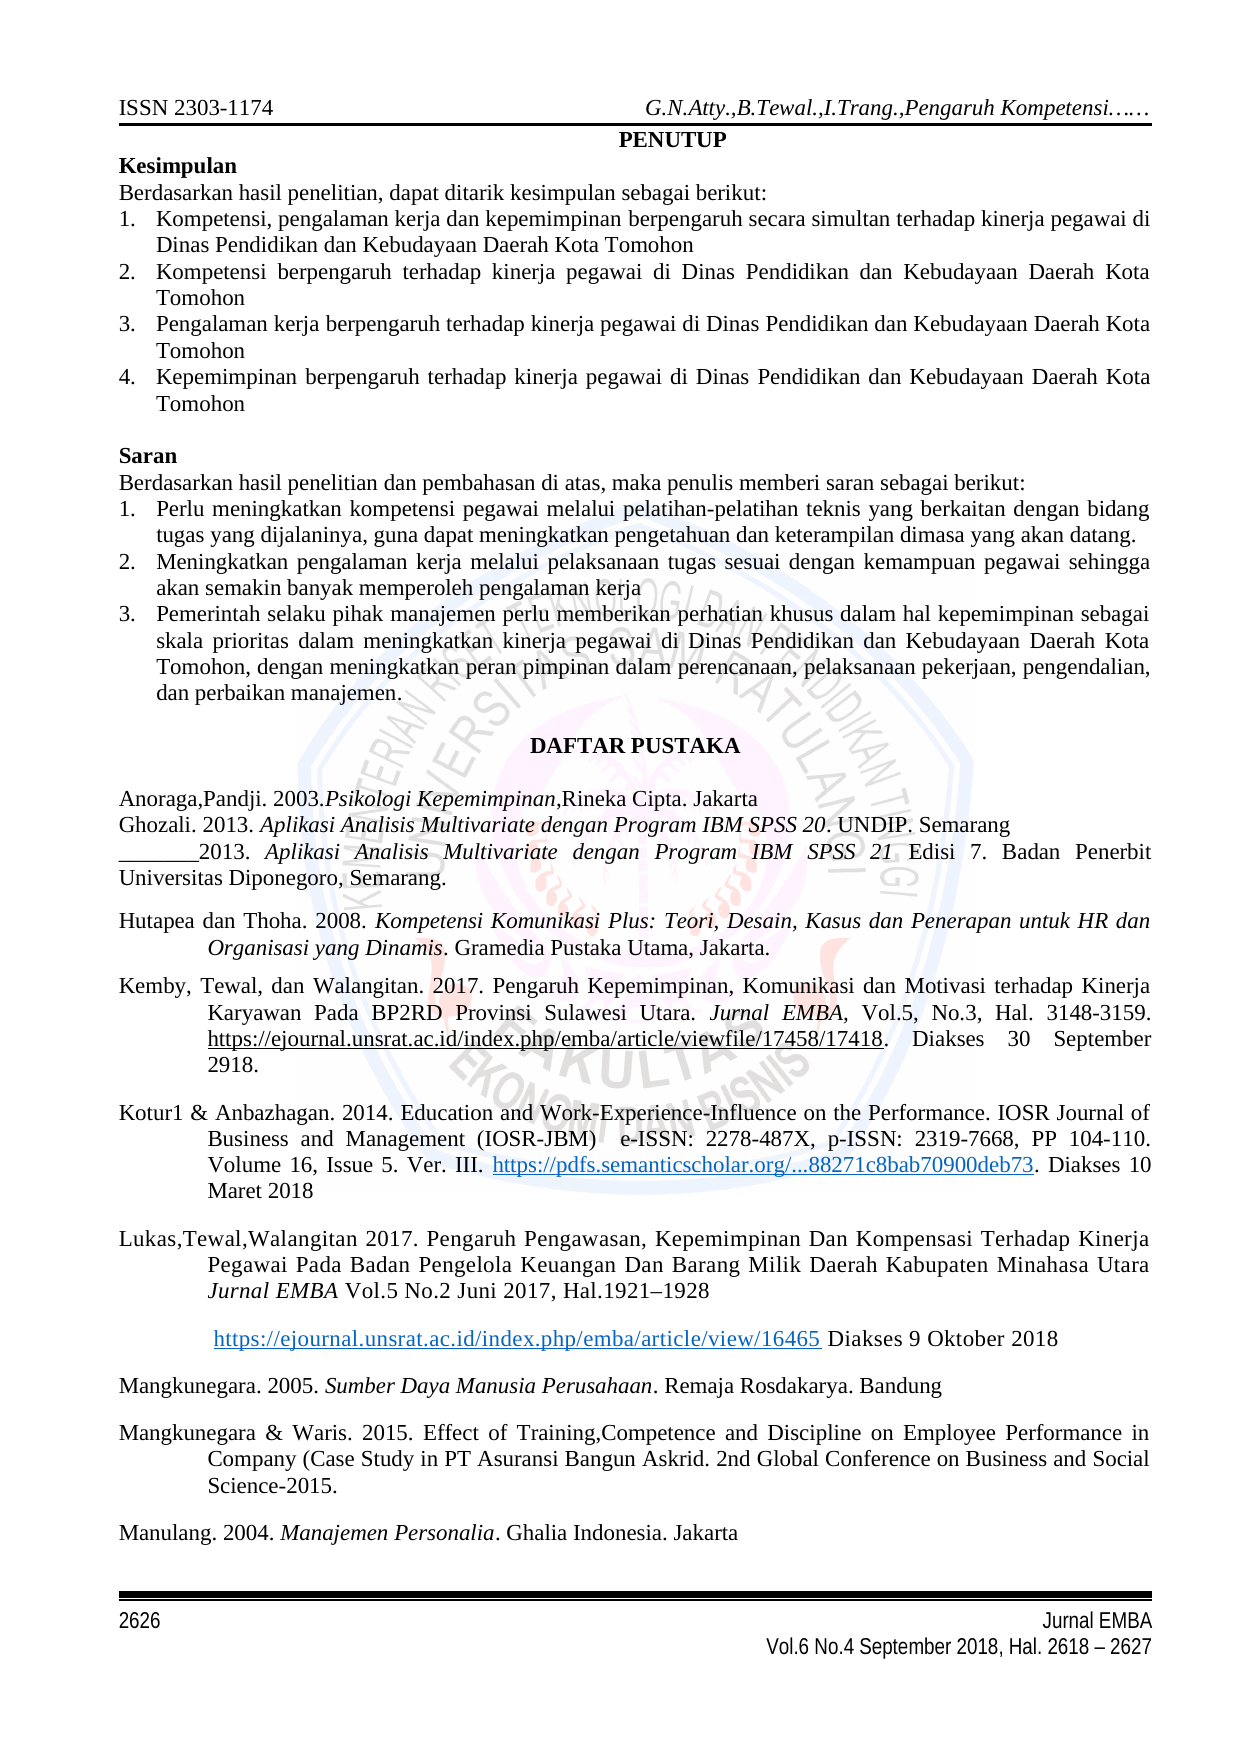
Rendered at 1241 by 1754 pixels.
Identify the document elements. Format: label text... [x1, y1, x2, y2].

list Pengalaman kerja berpengaruh terhadap kinerja pegawai di Dinas Pendidikan dan Kebudayaan Daerah Kota Tomohon [118, 311, 1152, 363]
list Kompetensi berpengaruh terhadap kinerja pegawai di Dinas Pendidikan dan Kebudayaan Daerah Kota Tomohon [118, 258, 1152, 311]
text Berdasarkan hasil penelitian, dapat ditarik kesimpulan sebagai berikut: [118, 179, 1152, 205]
text DAFTAR PUSTAKA [118, 732, 1152, 758]
text Kesimpulan [118, 152, 1152, 179]
text Berdasarkan hasil penelitian dan pembahasan di atas, maka penulis memberi saran sebagai berikut: [118, 469, 1152, 495]
text Saran [118, 442, 1152, 469]
list Kompetensi, pengalaman kerja dan kepemimpinan berpengaruh secara simultan terhadap kinerja pegawai di Dinas Pendidikan dan Kebudayaan Daerah Kota Tomohon [118, 205, 1152, 258]
text Kotur1 & Anbazhagan. 2014. Education and Work-Experience-Influence on the Performance. IOSR Journal of Business and Management (IOSR-JBM) e-ISSN: 2278-487X, p-ISSN: 2319-7668, PP 104-110. Volume 16, Issue 5. Ver. III. https://pdfs.semanticscholar.org/...88271c8bab70900deb73. Diakses 10 Maret 2018 [118, 1098, 1152, 1204]
text Mangkunegara. 2005. Sumber Daya Manusia Perusahaan. Remaja Rosdakarya. Bandung [118, 1372, 1152, 1398]
text Hutapea dan Thoha. 2008. Kompetensi Komunikasi Plus: Teori, Desain, Kasus dan Penerapan untuk HR dan Organisasi yang Dinamis. Gramedia Pustaka Utama, Jakarta. [118, 907, 1152, 960]
list Meningkatkan pengalaman kerja melalui pelaksanaan tugas sesuai dengan kemampuan pegawai sehingga akan semakin banyak memperoleh pengalaman kerja [118, 548, 1152, 600]
text Manulang. 2004. Manajemen Personalia. Ghalia Indonesia. Jakarta [118, 1519, 1152, 1545]
list Perlu meningkatkan kompetensi pegawai melalui pelatihan-pelatihan teknis yang berkaitan dengan bidang tugas yang dijalaninya, guna dapat meningkatkan pengetahuan dan keterampilan dimasa yang akan datang. [118, 495, 1152, 548]
text Lukas,Tewal,Walangitan 2017. Pengaruh Pengawasan, Kepemimpinan Dan Kompensasi Terhadap Kinerja Pegawai Pada Badan Pengelola Keuangan Dan Barang Milik Daerah Kabupaten Minahasa Utara Jurnal EMBA Vol.5 No.2 Juni 2017, Hal.1921–1928 [118, 1225, 1152, 1304]
list Kepemimpinan berpengaruh terhadap kinerja pegawai di Dinas Pendidikan dan Kebudayaan Daerah Kota Tomohon [118, 363, 1152, 416]
text _______2013. Aplikasi Analisis Multivariate dengan Program IBM SPSS 21 Edisi 7. Badan Penerbit Universitas Diponegoro, Semarang. [118, 838, 1152, 890]
text Kemby, Tewal, dan Walangitan. 2017. Pengaruh Kepemimpinan, Komunikasi dan Motivasi terhadap Kinerja Karyawan Pada BP2RD Provinsi Sulawesi Utara. Jurnal EMBA, Vol.5, No.3, Hal. 3148-3159. https://ejournal.unsrat.ac.id/index.php/emba/article/viewfile/17458/17418. Diakses 30 September 2918. [118, 972, 1152, 1078]
text https://ejournal.unsrat.ac.id/index.php/emba/article/view/16465 Diakses 9 Oktober 2018 [207, 1325, 1152, 1351]
text Anoraga,Pandji. 2003.Psikologi Kepemimpinan,Rineka Cipta. Jakarta [118, 785, 1152, 811]
text PENUTUP [118, 126, 1152, 152]
text Mangkunegara & Waris. 2015. Effect of Training,Competence and Discipline on Employee Performance in Company (Case Study in PT Asuransi Bangun Askrid. 2nd Global Conference on Business and Social Science-2015. [118, 1419, 1152, 1498]
list Pemerintah selaku pihak manajemen perlu memberikan perhatian khusus dalam hal kepemimpinan sebagai skala prioritas dalam meningkatkan kinerja pegawai di Dinas Pendidikan dan Kebudayaan Daerah Kota Tomohon, dengan meningkatkan peran pimpinan dalam perencanaan, pelaksanaan pekerjaan, pengendalian, dan perbaikan manajemen. [118, 600, 1152, 706]
text Ghozali. 2013. Aplikasi Analisis Multivariate dengan Program IBM SPSS 20. UNDIP. Semarang [118, 811, 1152, 838]
